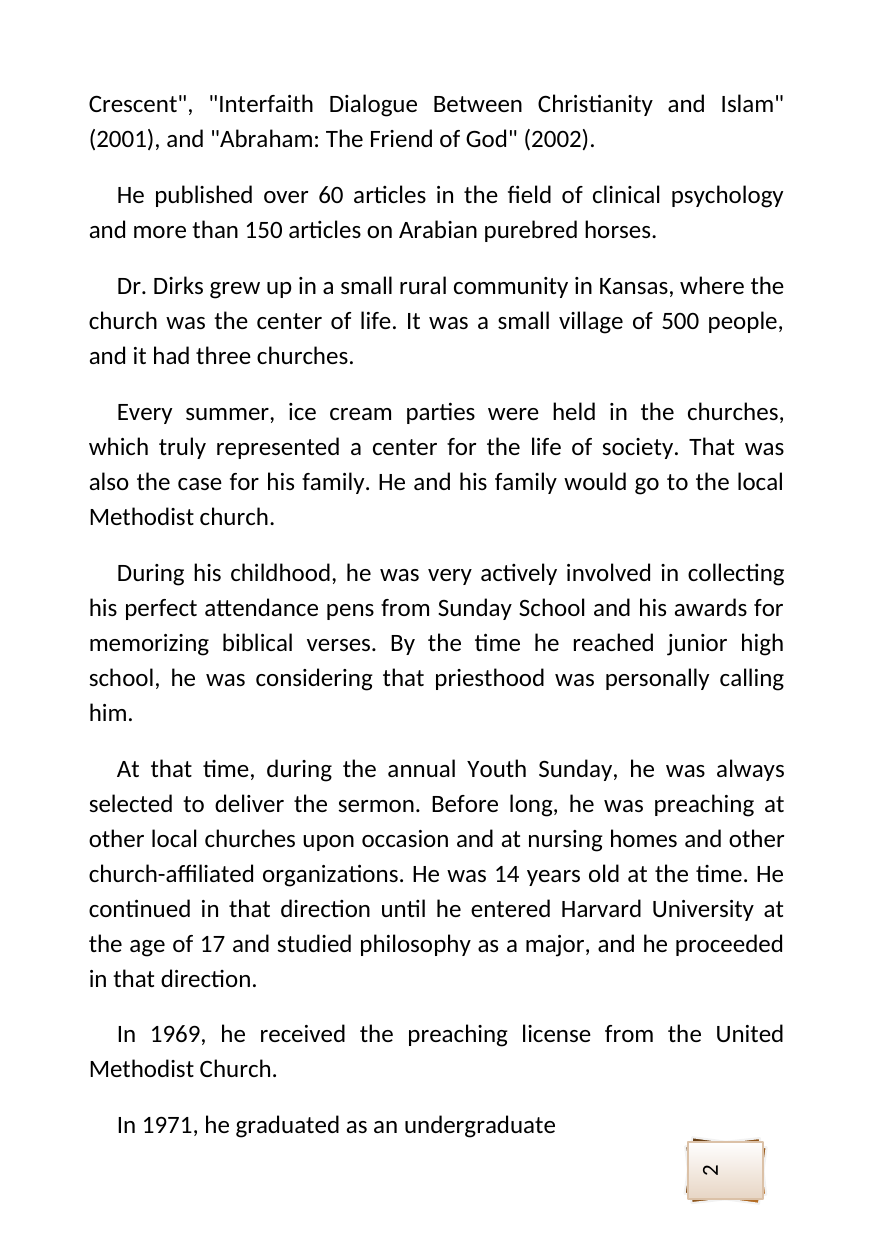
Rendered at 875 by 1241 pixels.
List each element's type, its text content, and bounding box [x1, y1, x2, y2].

text Dr. Dirks grew up in a small rural community in Kansas, where the church was the center of life. It was a small village of 500 people, and it had three churches. [88, 270, 786, 371]
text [88, 88, 786, 154]
text During his childhood, he was very actively involved in collecting his perfect attendance pens from Sunday School and his awards for memorizing biblical verses. By the time he reached junior high school, he was considering that priesthood was personally calling him. [88, 557, 786, 727]
text At that time, during the annual Youth Sunday, he was always selected to deliver the sermon. Before long, he was preaching at other local churches upon occasion and at nursing homes and other church-affiliated organizations. He was 14 years old at the time. He continued in that direction until he entered Harvard University at the age of 17 and studied philosophy as a major, and he proceeded in that direction. [88, 753, 786, 993]
text In 1969, he received the preaching license from the United Methodist Church. [88, 1018, 786, 1084]
text Every summer, ice cream parties were held in the churches, which truly represented a center for the life of society. That was also the case for his family. He and his family would go to the local Methodist church. [88, 396, 786, 532]
text In 1971, he graduated as an undergraduate [88, 1109, 786, 1140]
text He published over 60 articles in the field of clinical psychology and more than 150 articles on Arabian purebred horses. [88, 179, 786, 245]
